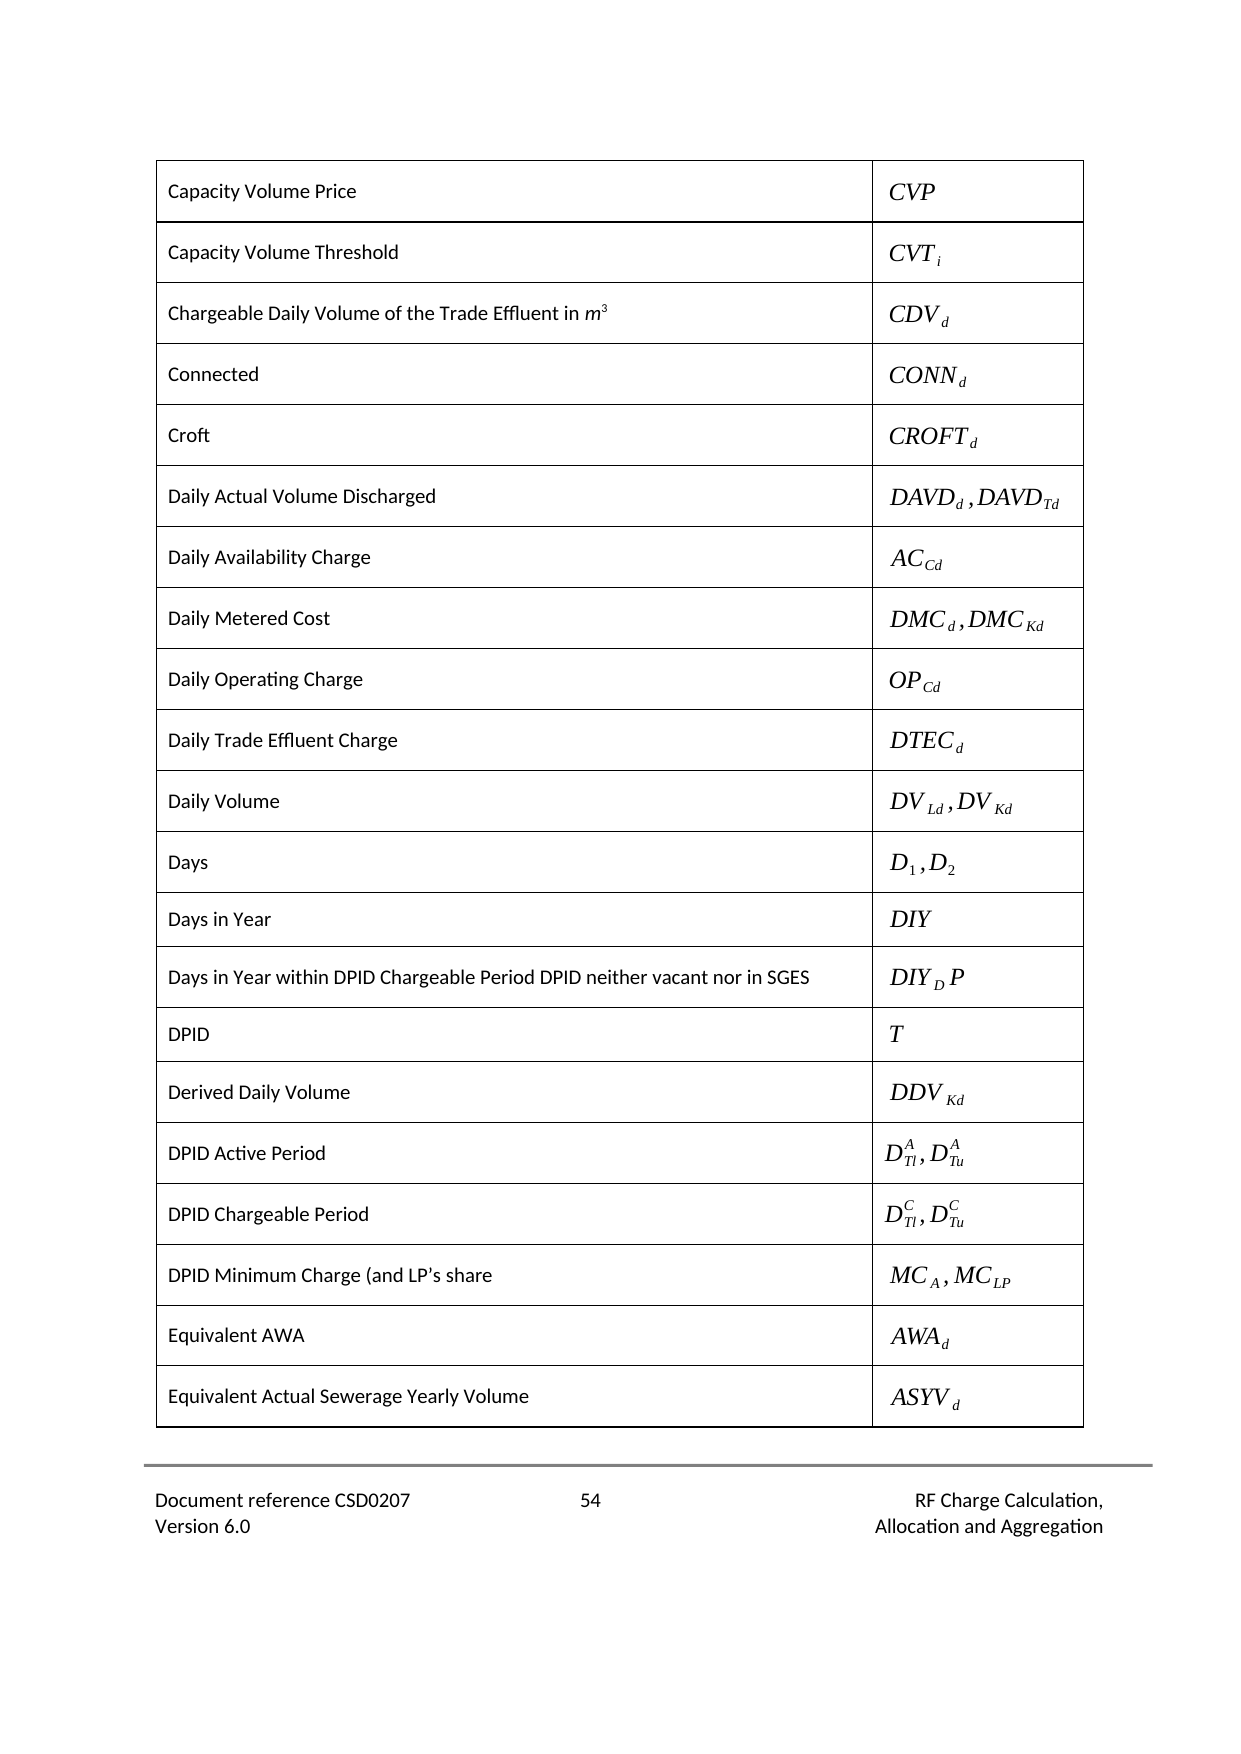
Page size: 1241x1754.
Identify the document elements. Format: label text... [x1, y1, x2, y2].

table_cell [873, 649, 1083, 709]
table_cell Daily Operating Charge [157, 649, 872, 709]
table_cell [873, 1008, 1083, 1061]
table_cell Days [157, 832, 872, 892]
table_cell [873, 1062, 1083, 1122]
table_cell DPID Minimum Charge (and LP’s share [157, 1245, 872, 1304]
table_cell DPID [157, 1008, 872, 1061]
table_cell [873, 832, 1083, 892]
table_cell Daily Availability Charge [157, 527, 872, 587]
table_cell DPID Chargeable Period [157, 1184, 872, 1243]
table_cell Capacity Volume Price [157, 161, 872, 221]
table_cell [873, 527, 1083, 587]
table_cell [873, 1184, 1083, 1243]
table_cell Daily Volume [157, 771, 872, 831]
table_cell Days in Year [157, 893, 872, 946]
table_cell [873, 405, 1083, 465]
table_cell [873, 710, 1083, 770]
table_cell Equivalent Actual Sewerage Yearly Volume [157, 1366, 872, 1426]
table_cell [873, 771, 1083, 831]
table_cell [873, 1306, 1083, 1365]
table_cell Days in Year within DPID Chargeable Period DPID neither vacant nor in SGES [157, 947, 872, 1007]
table_cell [873, 344, 1083, 404]
table_cell [873, 588, 1083, 648]
table_cell [873, 1366, 1083, 1426]
table_cell [873, 283, 1083, 343]
table_cell Daily Actual Volume Discharged [157, 466, 872, 526]
table_cell Chargeable Daily Volume of the Trade Effluent in m3 [157, 283, 872, 343]
table_cell Equivalent AWA [157, 1306, 872, 1365]
table_cell Daily Trade Effluent Charge [157, 710, 872, 770]
table_cell [873, 1123, 1083, 1183]
table_cell [873, 161, 1083, 221]
table_cell Croft [157, 405, 872, 465]
table_cell [873, 1245, 1083, 1304]
table_cell Daily Metered Cost [157, 588, 872, 648]
table_cell Connected [157, 344, 872, 404]
table_cell Derived Daily Volume [157, 1062, 872, 1122]
table_cell DPID Active Period [157, 1123, 872, 1183]
table_cell [873, 893, 1083, 946]
table_cell Capacity Volume Threshold [157, 223, 872, 282]
table_cell [873, 223, 1083, 282]
table_cell [873, 466, 1083, 526]
table_cell [873, 947, 1083, 1007]
